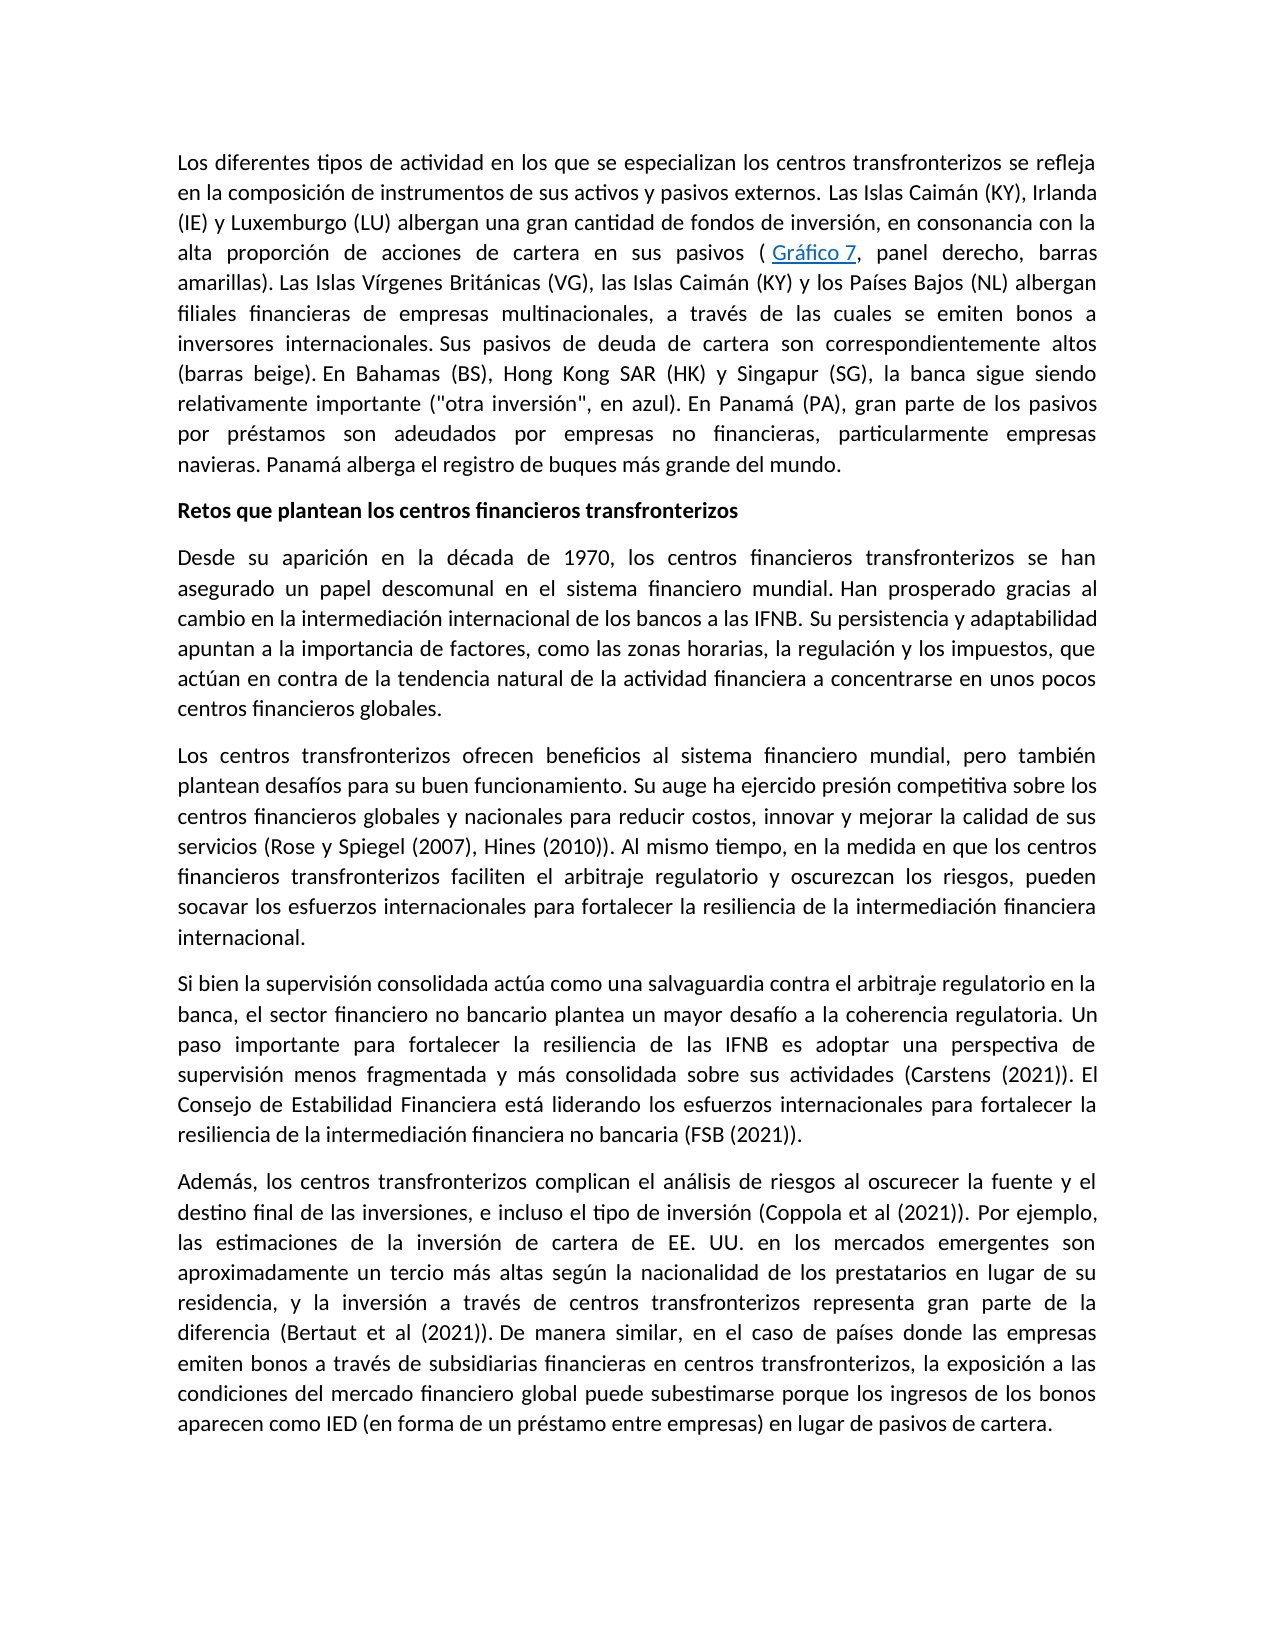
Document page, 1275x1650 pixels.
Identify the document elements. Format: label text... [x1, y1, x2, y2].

text Los diferentes tipos de actividad en los que se especializan los centros transfronterizos se refleja en la composición de instrumentos de sus activos y pasivos externos. Las Islas Caimán (KY), Irlanda (IE) y Luxemburgo (LU) albergan una gran cantidad de fondos de inversión, en consonancia con la alta proporción de acciones de cartera en sus pasivos ( Gráfico 7, panel derecho, barras amarillas). Las Islas Vírgenes Británicas (VG), las Islas Caimán (KY) y los Países Bajos (NL) albergan filiales financieras de empresas multinacionales, a través de las cuales se emiten bonos a inversores internacionales. Sus pasivos de deuda de cartera son correspondientemente altos (barras beige). En Bahamas (BS), Hong Kong SAR (HK) y Singapur (SG), la banca sigue siendo relativamente importante ("otra inversión", en azul). En Panamá (PA), gran parte de los pasivos por préstamos son adeudados por empresas no financieras, particularmente empresas navieras. Panamá alberga el registro de buques más grande del mundo. [177, 148, 1098, 478]
text Si bien la supervisión consolidada actúa como una salvaguardia contra el arbitraje regulatorio en la banca, el sector financiero no bancario plantea un mayor desafío a la coherencia regulatoria. Un paso importante para fortalecer la resiliencia de las IFNB es adoptar una perspectiva de supervisión menos fragmentada y más consolidada sobre sus actividades (Carstens (2021)). El Consejo de Estabilidad Financiera está liderando los esfuerzos internacionales para fortalecer la resiliencia de la intermediación financiera no bancaria (FSB (2021)). [177, 969, 1098, 1148]
text Además, los centros transfronterizos complican el análisis de riesgos al oscurecer la fuente y el destino final de las inversiones, e incluso el tipo de inversión (Coppola et al (2021)). Por ejemplo, las estimaciones de la inversión de cartera de EE. UU. en los mercados emergentes son aproximadamente un tercio más altas según la nacionalidad de los prestatarios en lugar de su residencia, y la inversión a través de centros transfronterizos representa gran parte de la diferencia (Bertaut et al (2021)). De manera similar, en el caso de países donde las empresas emiten bonos a través de subsidiarias financieras en centros transfronterizos, la exposición a las condiciones del mercado financiero global puede subestimarse porque los ingresos de los bonos aparecen como IED (en forma de un préstamo entre empresas) en lugar de pasivos de cartera. [177, 1167, 1098, 1437]
text Retos que plantean los centros financieros transfronterizos [177, 497, 1098, 524]
text Los centros transfronterizos ofrecen beneficios al sistema financiero mundial, pero también plantean desafíos para su buen funcionamiento. Su auge ha ejercido presión competitiva sobre los centros financieros globales y nacionales para reducir costos, innovar y mejorar la calidad de sus servicios (Rose y Spiegel (2007), Hines (2010)). Al mismo tiempo, en la medida en que los centros financieros transfronterizos faciliten el arbitraje regulatorio y oscurezcan los riesgos, pueden socavar los esfuerzos internacionales para fortalecer la resiliencia de la intermediación financiera internacional. [177, 741, 1098, 951]
text Desde su aparición en la década de 1970, los centros financieros transfronterizos se han asegurado un papel descomunal en el sistema financiero mundial. Han prosperado gracias al cambio en la intermediación internacional de los bancos a las IFNB. Su persistencia y adaptabilidad apuntan a la importancia de factores, como las zonas horarias, la regulación y los impuestos, que actúan en contra de la tendencia natural de la actividad financiera a concentrarse en unos pocos centros financieros globales. [177, 543, 1098, 722]
